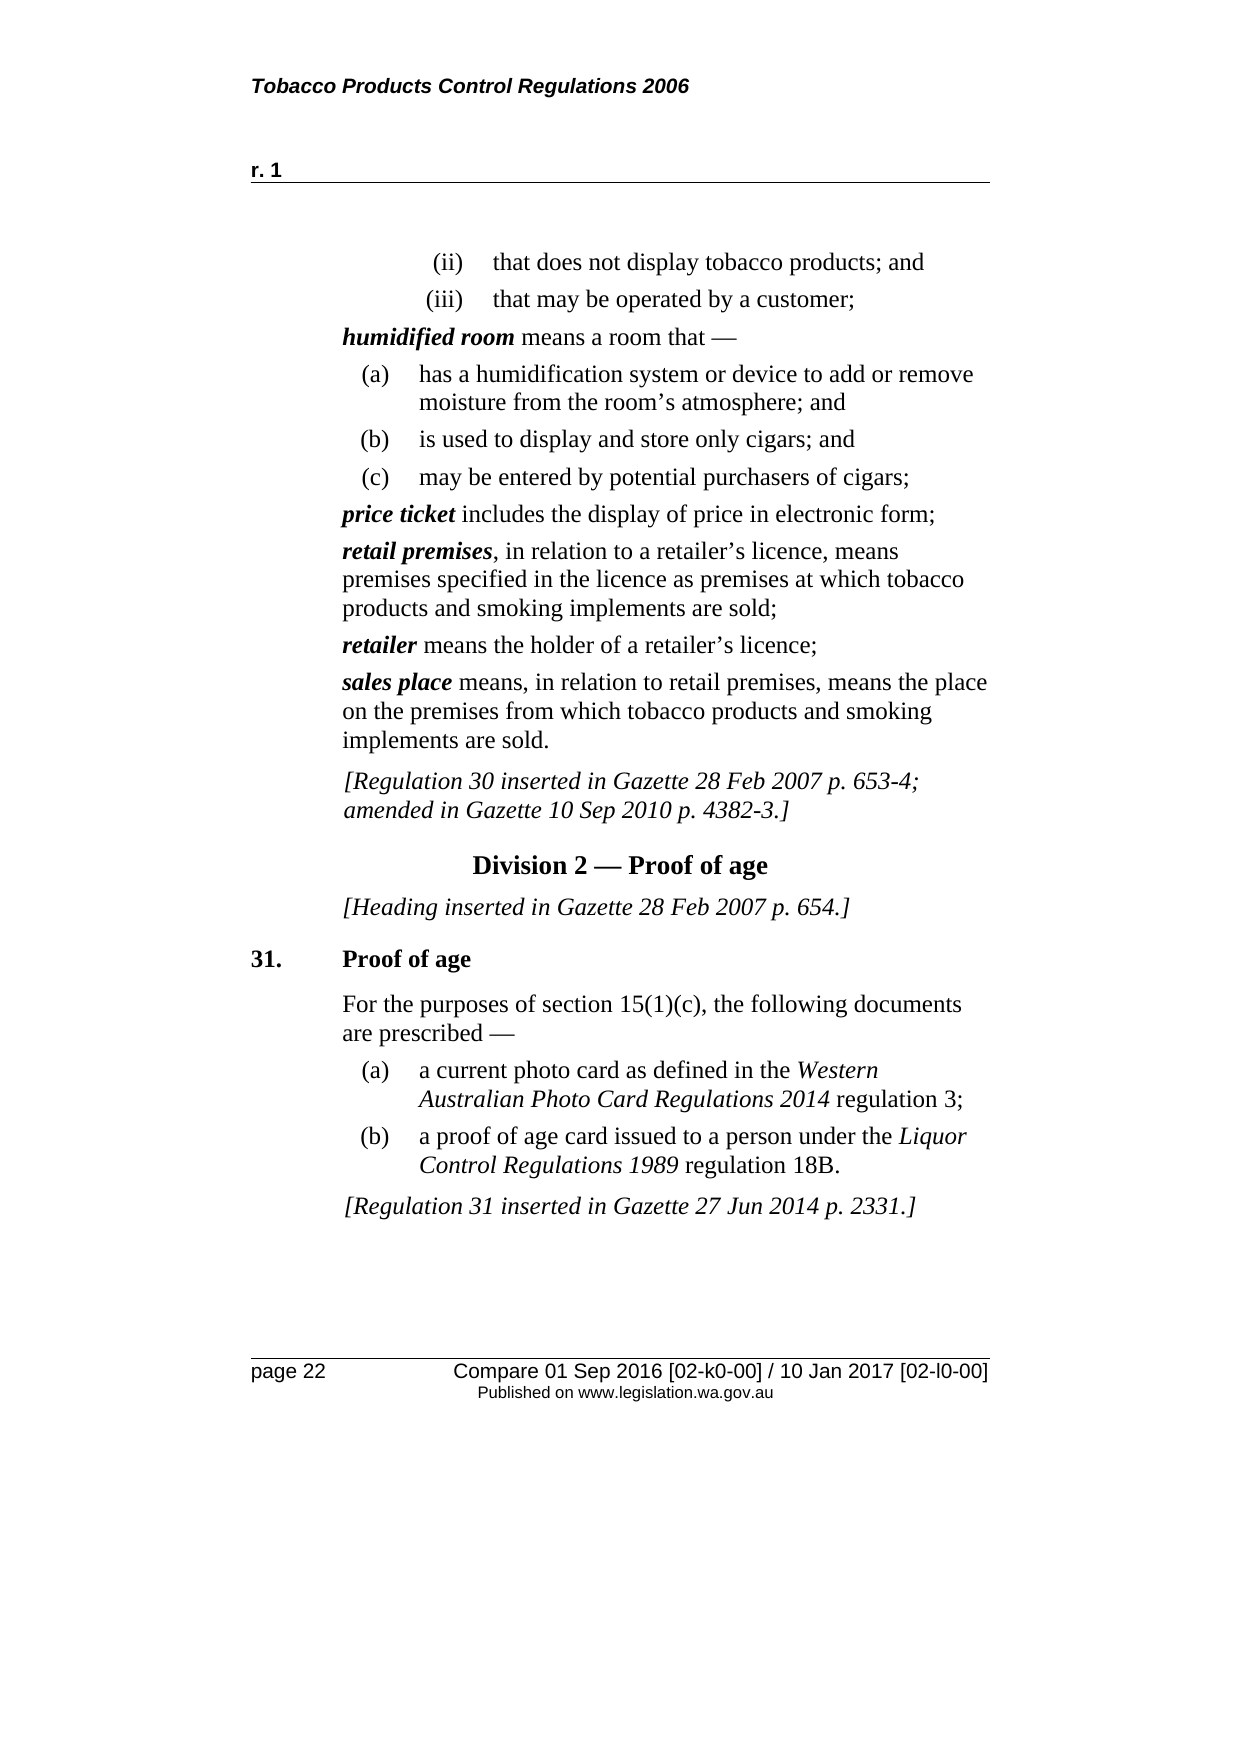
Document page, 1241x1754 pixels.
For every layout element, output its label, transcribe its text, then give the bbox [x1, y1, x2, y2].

text (b) a proof of age card issued to a person under the Liquor Control Regulations 1989 regulation 18B. [251, 1121, 990, 1179]
text [Regulation 30 inserted in Gazette 28 Feb 2007 p. 653-4; amended in Gazette 10 Sep 2010 p. 4382-3.] [251, 766, 990, 824]
text (iii) that may be operated by a customer; [251, 284, 990, 313]
text sales place means, in relation to retail premises, means the place on the premises from which tobacco products and smoking implements are sold. [251, 667, 990, 754]
subtitle Division 2 — Proof of age [251, 849, 990, 880]
text price ticket includes the display of price in electronic form; [251, 499, 990, 527]
text humidified room means a room that — [251, 322, 990, 350]
text (b) is used to display and store only cigars; and [251, 424, 990, 453]
text (a) a current photo card as defined in the Western Australian Photo Card Regulations 2014 regulation 3; [251, 1055, 990, 1113]
text (a) has a humidification system or device to add or remove moisture from the room’s atmosphere; and [251, 359, 990, 416]
subtitle 31. Proof of age [251, 944, 990, 973]
text [Regulation 31 inserted in Gazette 27 Jun 2014 p. 2331.] [251, 1191, 990, 1220]
text For the purposes of section 15(1)(c), the following documents are prescribed — [251, 989, 990, 1047]
subtitle [Heading inserted in Gazette 28 Feb 2007 p. 654.] [251, 892, 990, 921]
text retail premises, in relation to a retailer’s licence, means premises specified in the licence as premises at which tobacco products and smoking implements are sold; [251, 536, 990, 622]
text (c) may be entered by potential purchasers of cigars; [251, 462, 990, 490]
text (ii) that does not display tobacco products; and [251, 247, 990, 276]
text retailer means the holder of a retailer’s licence; [251, 630, 990, 659]
